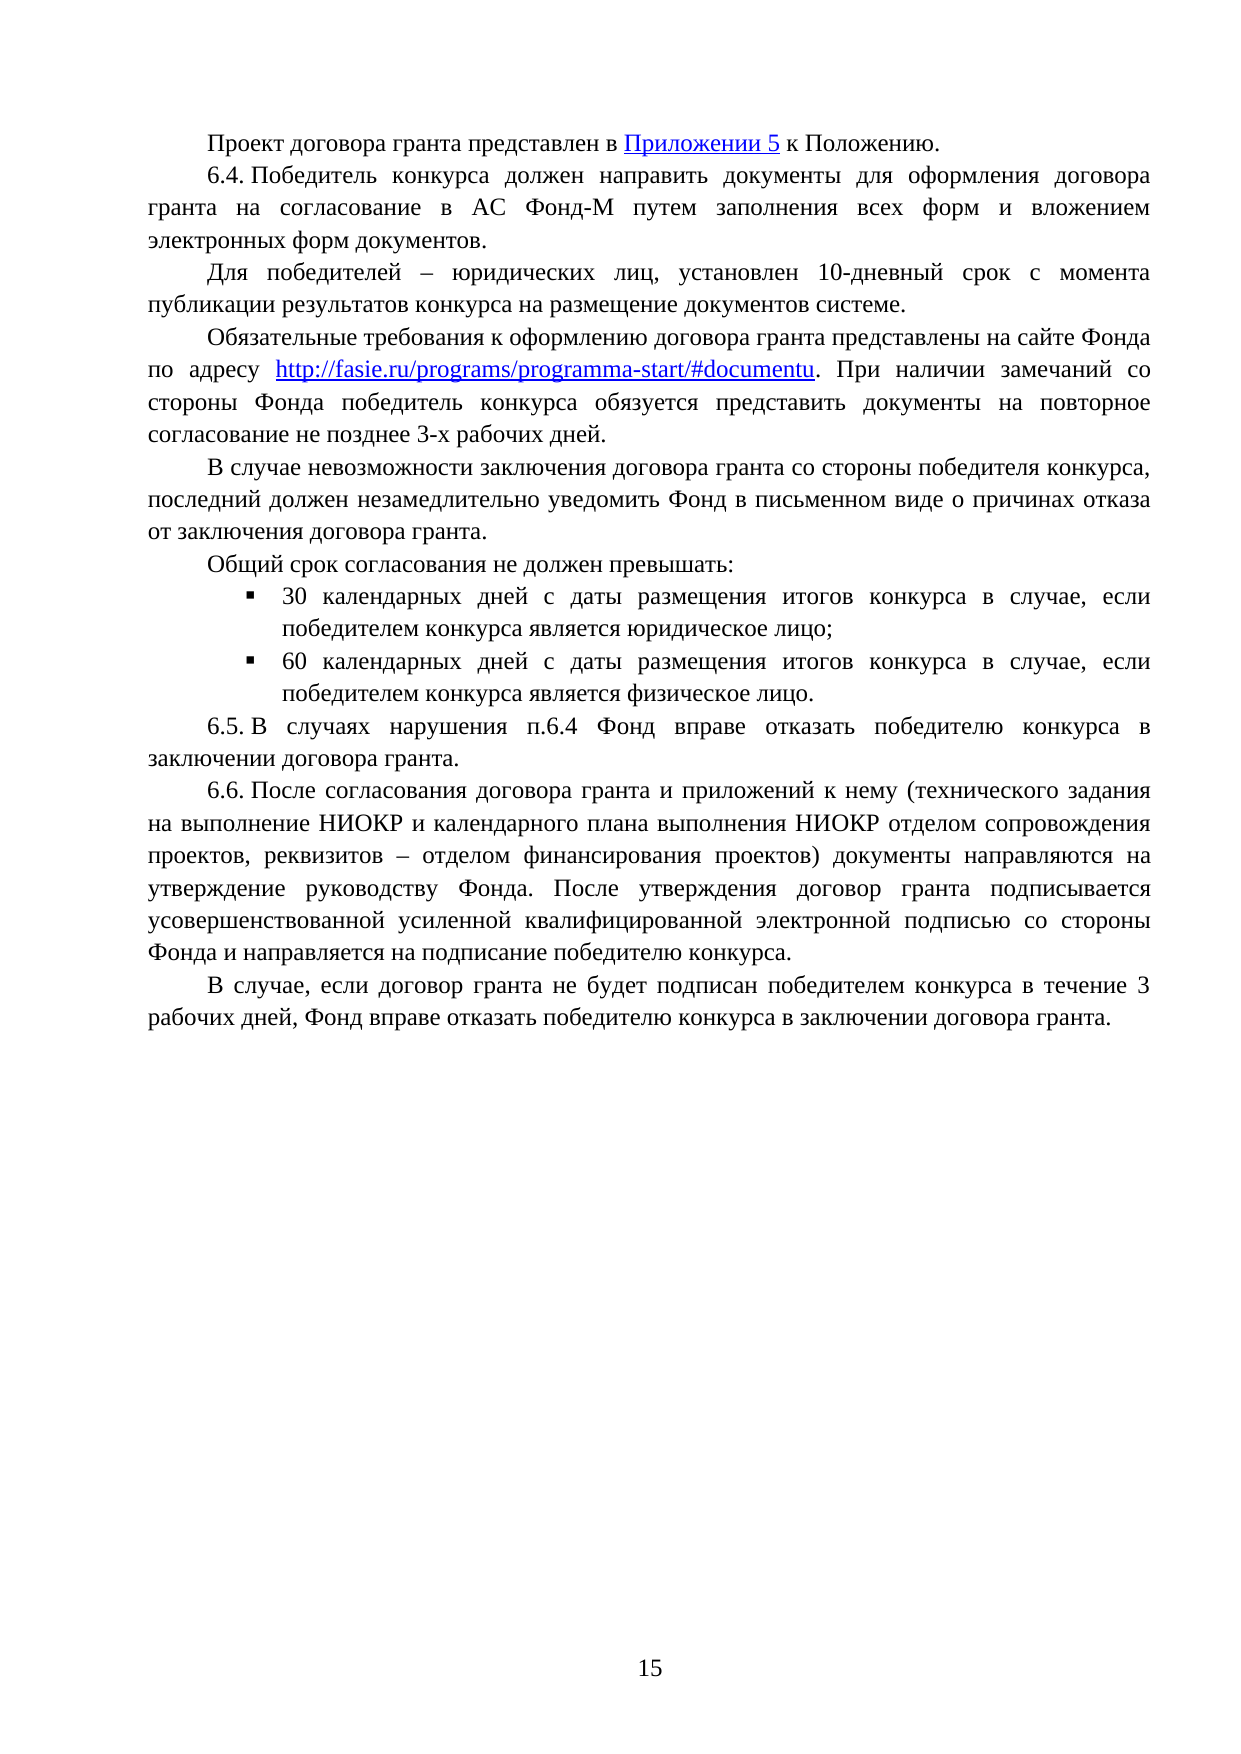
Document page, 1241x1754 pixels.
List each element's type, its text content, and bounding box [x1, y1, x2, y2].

text Общий срок согласования не должен превышать: [148, 549, 1152, 577]
text Для победителей – юридических лиц, установлен 10-дневный срок с момента публикации результатов конкурса на размещение документов системе. [148, 257, 1152, 318]
text В случае невозможности заключения договора гранта со стороны победителя конкурса, последний должен незамедлительно уведомить Фонд в письменном виде о причинах отказа от заключения договора гранта. [148, 452, 1152, 545]
list 60 календарных дней с даты размещения итогов конкурса в случае, если победителем конкурса является физическое лицо. [244, 646, 1152, 707]
text 6.4. Победитель конкурса должен направить документы для оформления договора гранта на согласование в АС Фонд-М путем заполнения всех форм и вложением электронных форм документов. [148, 160, 1152, 253]
list 30 календарных дней с даты размещения итогов конкурса в случае, если победителем конкурса является юридическое лицо; [244, 581, 1152, 642]
text В случае, если договор гранта не будет подписан победителем конкурса в течение 3 рабочих дней, Фонд вправе отказать победителю конкурса в заключении договора гранта. [148, 970, 1152, 1031]
text 6.6. После согласования договора гранта и приложений к нему (технического задания на выполнение НИОКР и календарного плана выполнения НИОКР отделом сопровождения проектов, реквизитов – отделом финансирования проектов) документы направляются на утверждение руководству Фонда. После утверждения договор гранта подписывается усовершенствованной усиленной квалифицированной электронной подписью со стороны Фонда и направляется на подписание победителю конкурса. [148, 776, 1152, 966]
text 6.5. В случаях нарушения п.6.4 Фонд вправе отказать победителю конкурса в заключении договора гранта. [148, 711, 1152, 772]
text Обязательные требования к оформлению договора гранта представлены на сайте Фонда по адресу http://fasie.ru/programs/programma-start/#documentu. При наличии замечаний со стороны Фонда победитель конкурса обязуется представить документы на повторное согласование не позднее 3-х рабочих дней. [148, 322, 1152, 448]
text Проект договора гранта представлен в Приложении 5 к Положению. [148, 128, 1152, 156]
